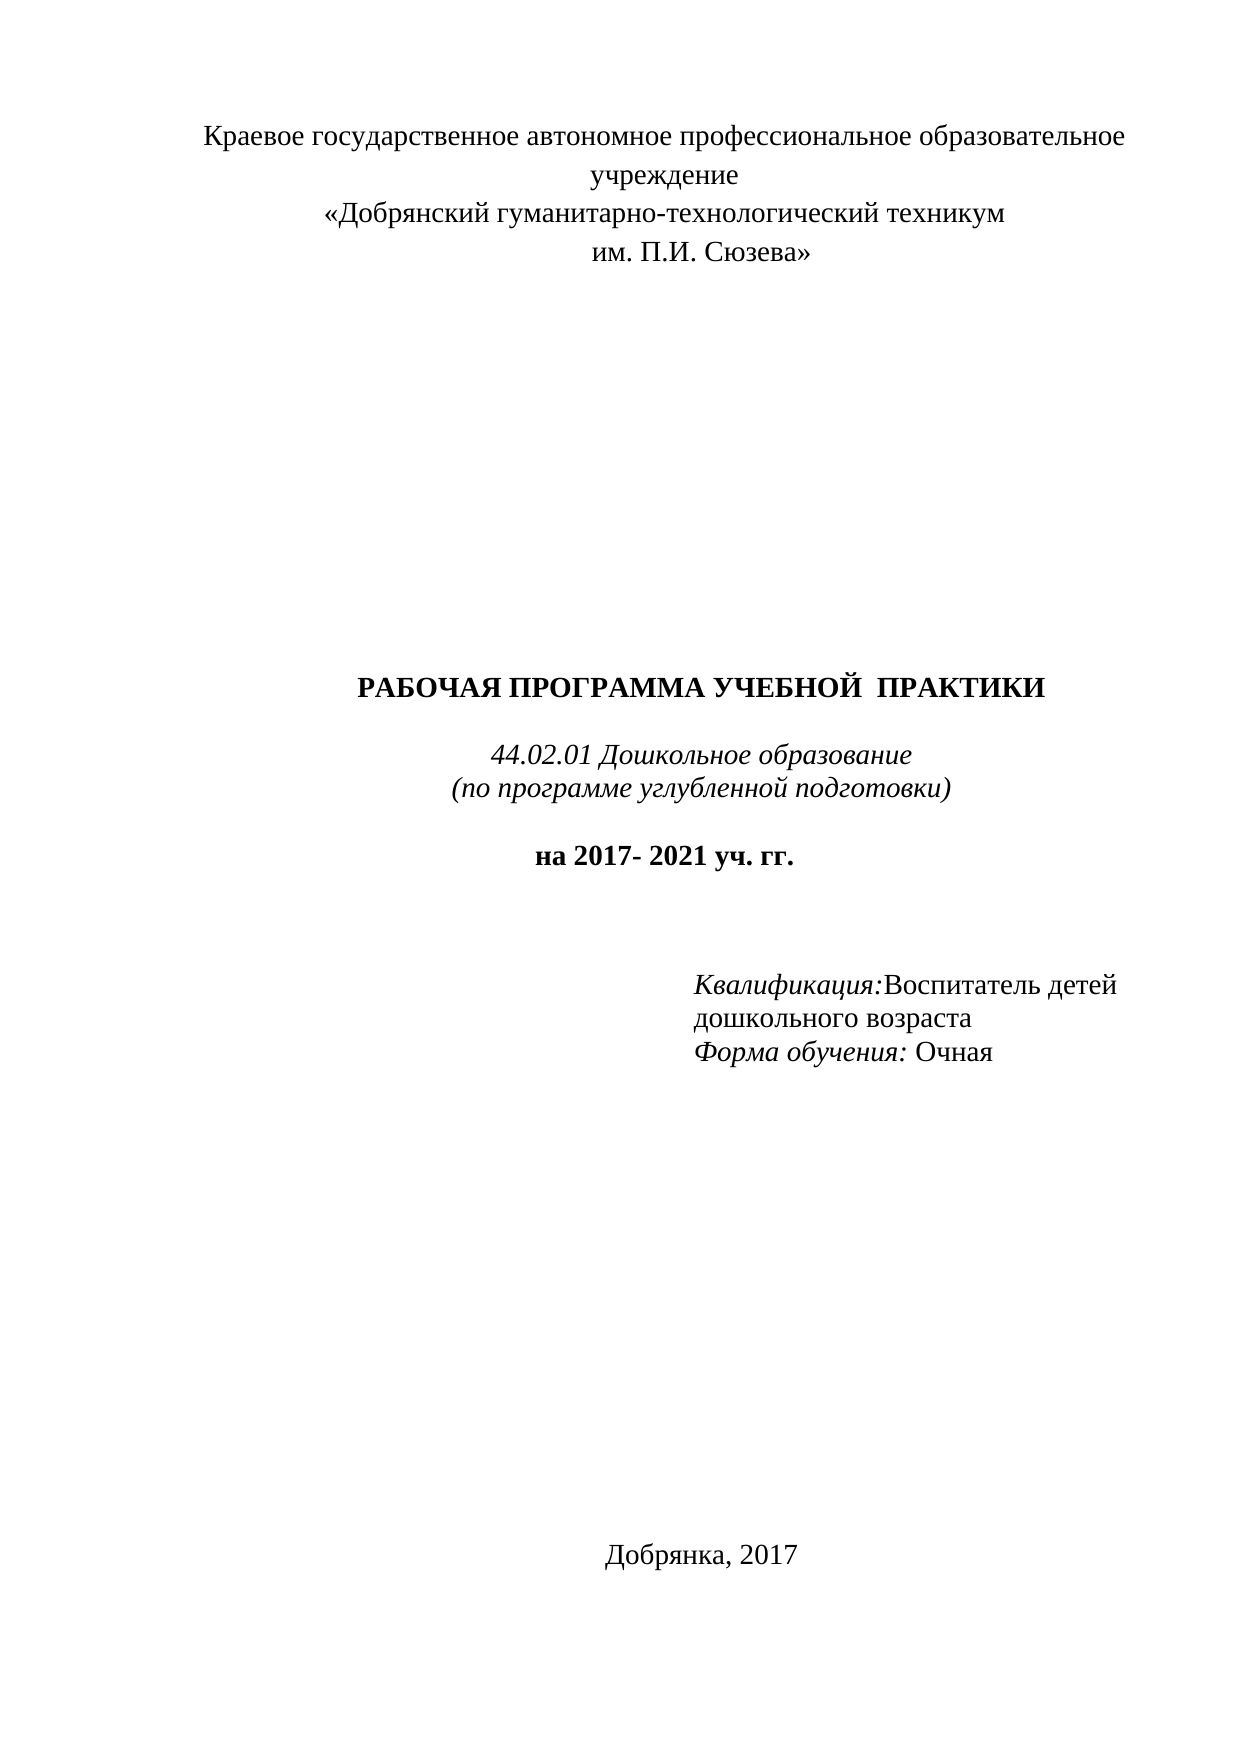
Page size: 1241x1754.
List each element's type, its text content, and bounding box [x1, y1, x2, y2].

text им. П.И. Сюзева» [177, 234, 1152, 267]
text «Добрянский гуманитарно-технологический техникум [177, 195, 1152, 229]
text РАБОЧАЯ ПРОГРАММА УЧЕБНОЙ ПРАКТИКИ [177, 670, 1152, 703]
text (по программе углубленной подготовки) [177, 771, 1152, 804]
text на 2017- 2021 уч. гг. [177, 838, 1152, 871]
text Краевое государственное автономное профессиональное образовательное учреждение [177, 118, 1152, 190]
text 44.02.01 Дошкольное образование [177, 737, 1152, 771]
text Квалификация:Воспитатель детей дошкольного возраста [693, 938, 1146, 1034]
text Добрянка, 2017 [177, 1537, 1152, 1571]
text Форма обучения: Очная [693, 1034, 1146, 1068]
